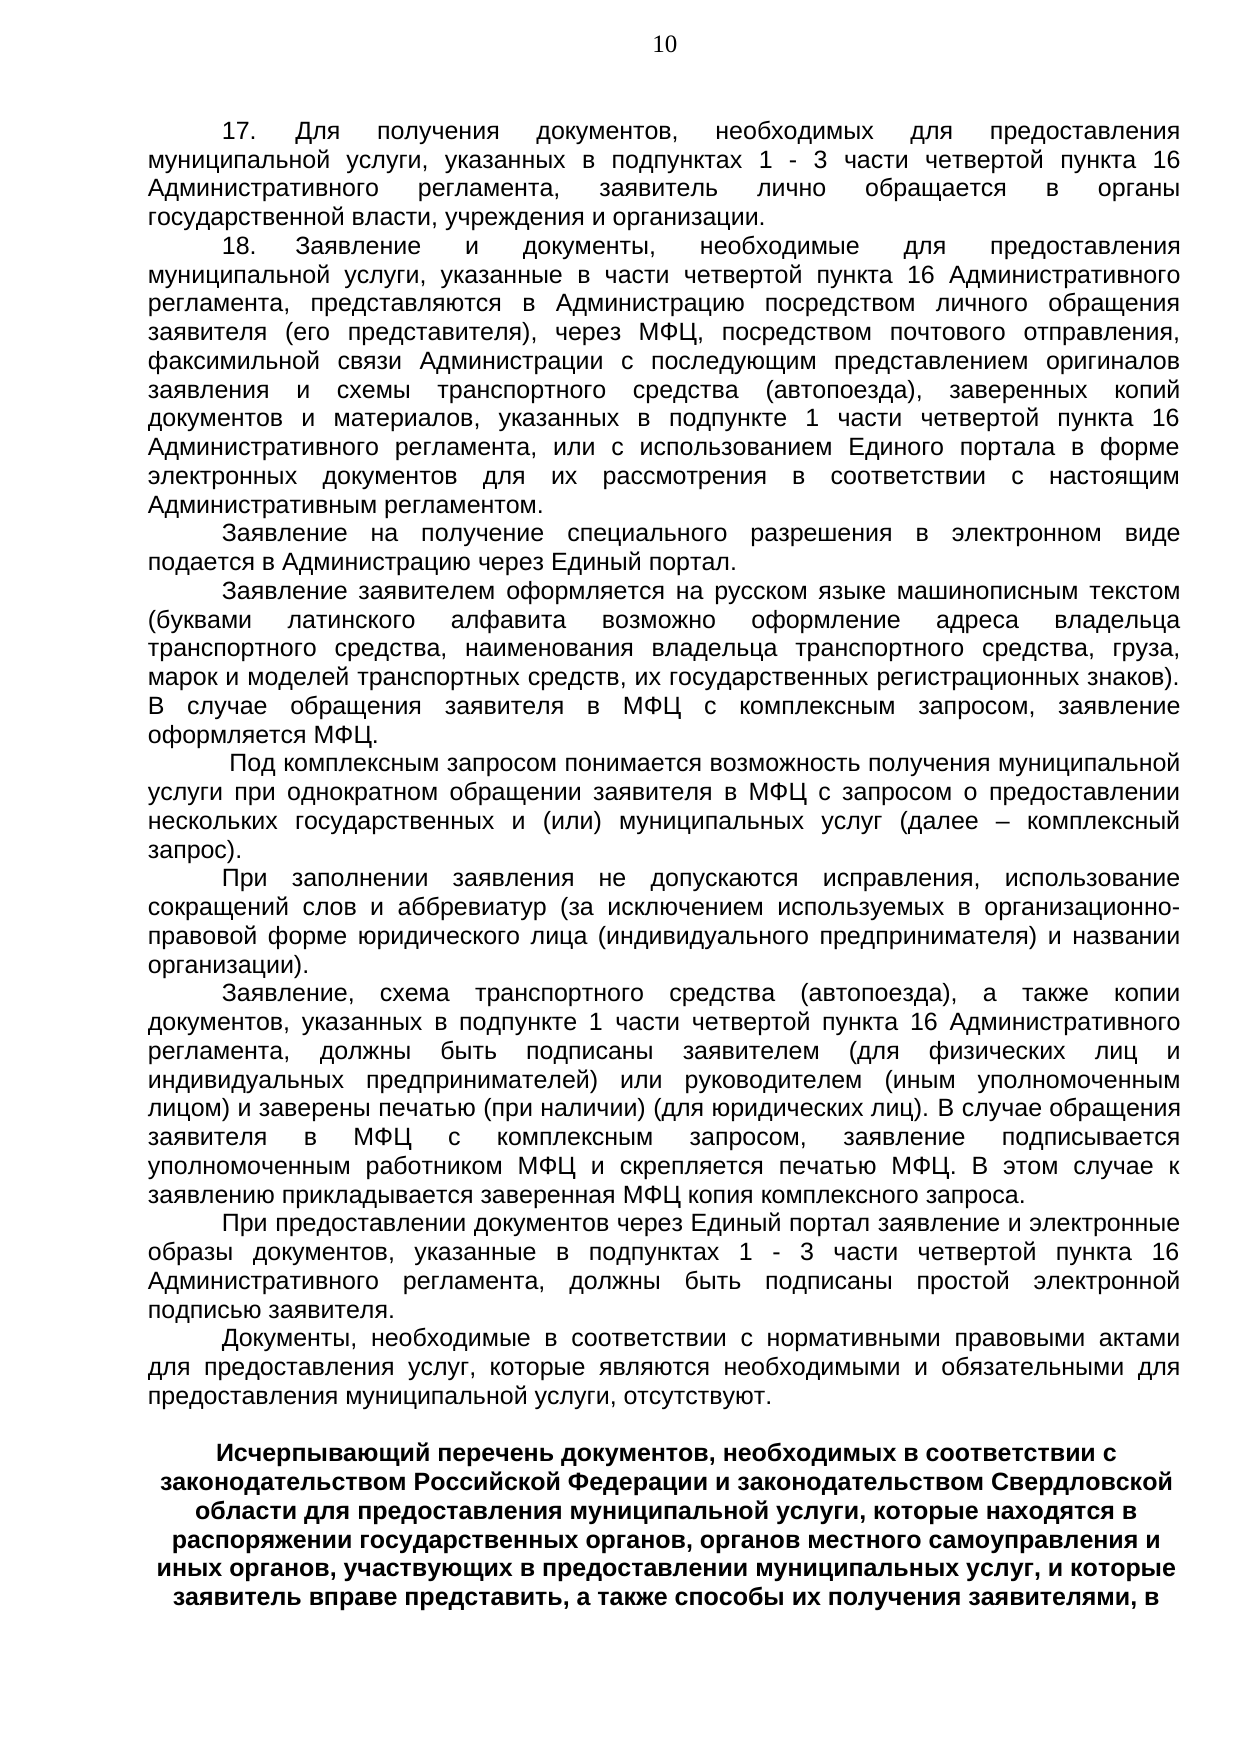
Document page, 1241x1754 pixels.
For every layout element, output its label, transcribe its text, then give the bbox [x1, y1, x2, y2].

text При предоставлении документов через Единый портал заявление и электронные образы документов, указанные в подпунктах 1 - 3 части четвертой пункта 16 Административного регламента, должны быть подписаны простой электронной подписью заявителя. [148, 1208, 1181, 1323]
text Документы, необходимые в соответствии с нормативными правовыми актами для предоставления услуг, которые являются необходимыми и обязательными для предоставления муниципальной услуги, отсутствуют. [148, 1323, 1181, 1409]
list Заявление и документы, необходимые для предоставления муниципальной услуги, указанные в части четвертой пункта 16 Административного регламента, представляются в Администрацию посредством личного обращения заявителя (его представителя), через МФЦ, посредством почтового отправления, факсимильной связи Администрации с последующим представлением оригиналов заявления и схемы транспортного средства (автопоезда), заверенных копий документов и материалов, указанных в подпункте 1 части четвертой пункта 16 Административного регламента, или с использованием Единого портала в форме электронных документов для их рассмотрения в соответствии с настоящим Административным регламентом. [148, 231, 1181, 518]
text Заявление на получение специального разрешения в электронном виде подается в Администрацию через Единый портал. [148, 518, 1181, 576]
text При заполнении заявления не допускаются исправления, использование сокращений слов и аббревиатур (за исключением используемых в организационно-правовой форме юридического лица (индивидуального предпринимателя) и названии организации). [148, 863, 1181, 978]
list Для получения документов, необходимых для предоставления муниципальной услуги, указанных в подпунктах 1 - 3 части четвертой пункта 16 Административного регламента, заявитель лично обращается в органы государственной власти, учреждения и организации. [148, 116, 1181, 231]
text Заявление, схема транспортного средства (автопоезда), а также копии документов, указанных в подпункте 1 части четвертой пункта 16 Административного регламента, должны быть подписаны заявителем (для физических лиц и индивидуальных предпринимателей) или руководителем (иным уполномоченным лицом) и заверены печатью (при наличии) (для юридических лиц). В случае обращения заявителя в МФЦ с комплексным запросом, заявление подписывается уполномоченным работником МФЦ и скрепляется печатью МФЦ. В этом случае к заявлению прикладывается заверенная МФЦ копия комплексного запроса. [148, 978, 1181, 1208]
text Заявление заявителем оформляется на русском языке машинописным текстом (буквами латинского алфавита возможно оформление адреса владельца транспортного средства, наименования владельца транспортного средства, груза, марок и моделей транспортных средств, их государственных регистрационных знаков). В случае обращения заявителя в МФЦ с комплексным запросом, заявление оформляется МФЦ. [148, 576, 1181, 748]
text Под комплексным запросом понимается возможность получения муниципальной услуги при однократном обращении заявителя в МФЦ с запросом о предоставлении нескольких государственных и (или) муниципальных услуг (далее – комплексный запрос). [148, 748, 1181, 863]
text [152, 1438, 1181, 1611]
